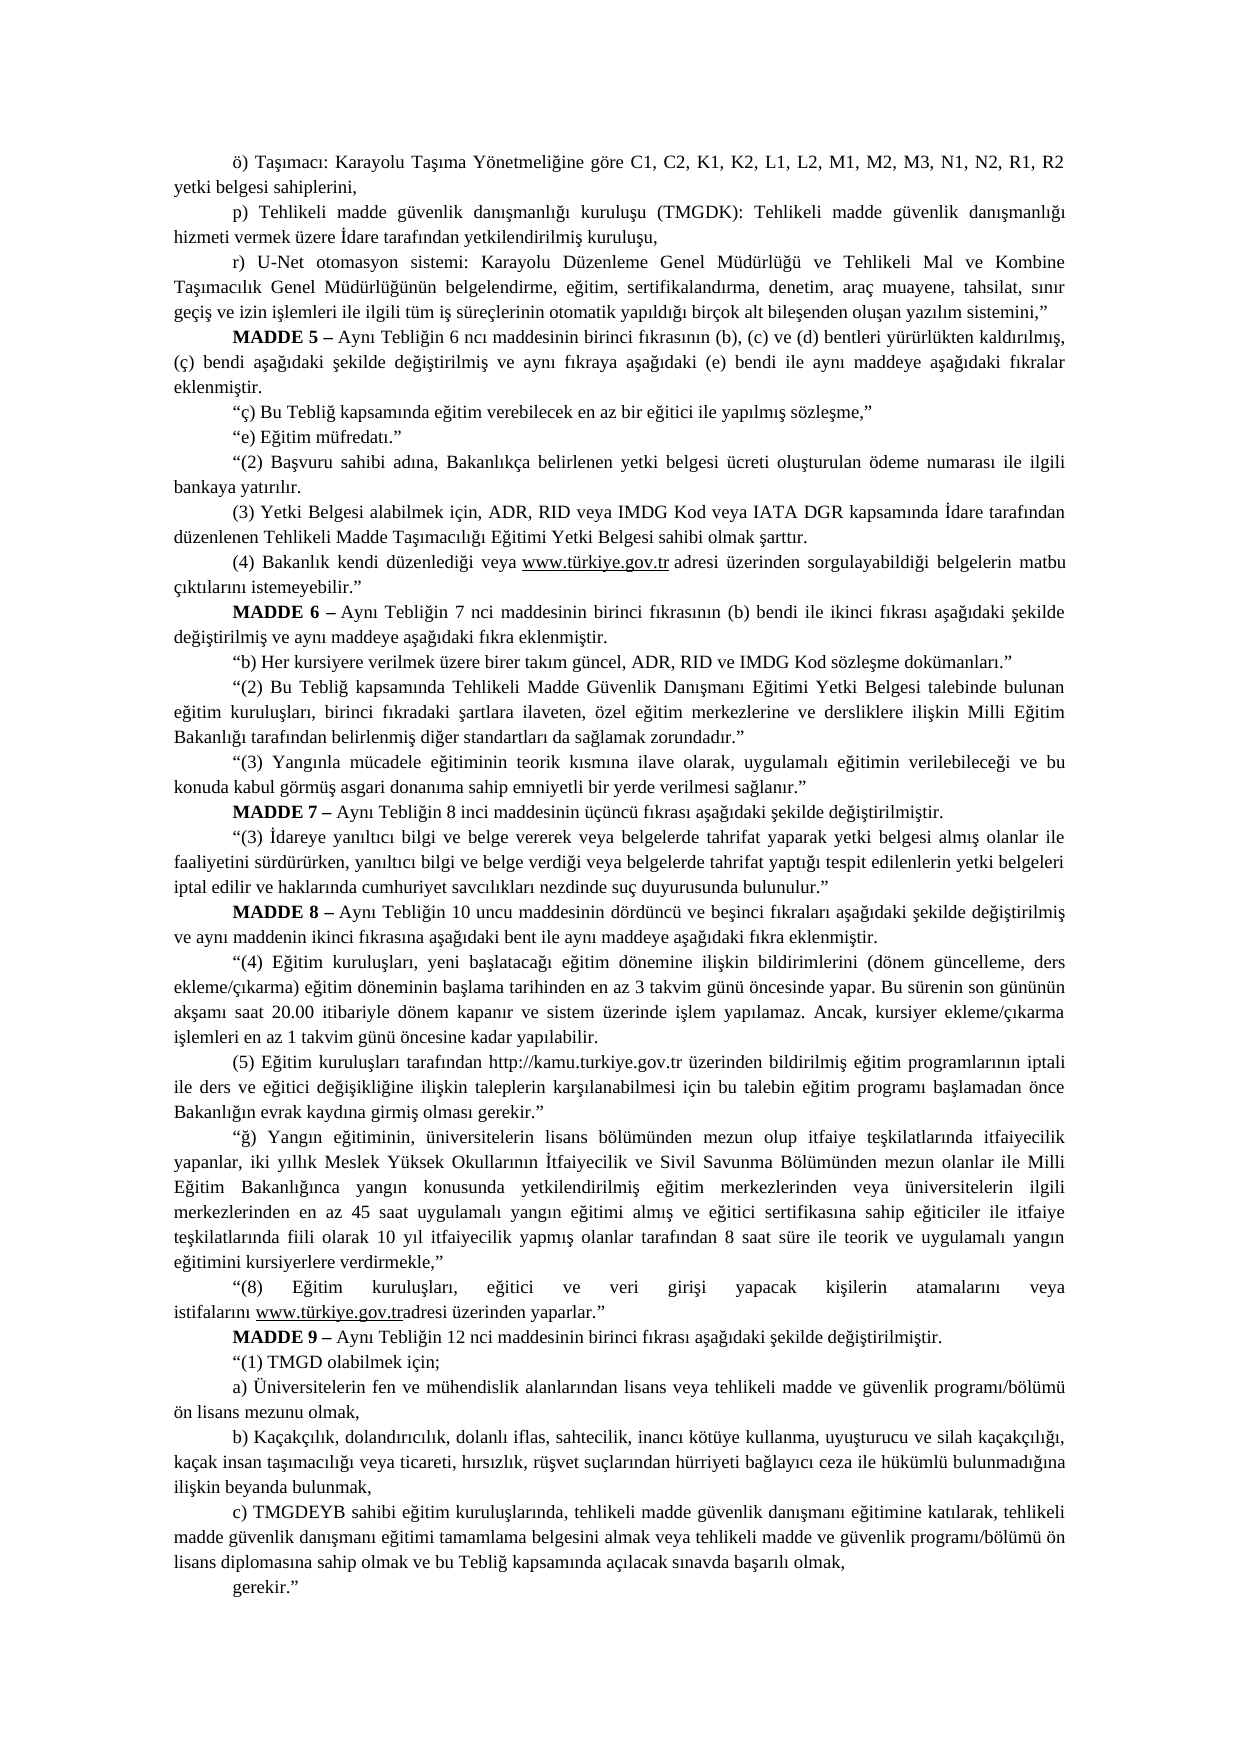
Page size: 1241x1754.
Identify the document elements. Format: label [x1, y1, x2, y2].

table_header [146, 148, 1094, 1598]
